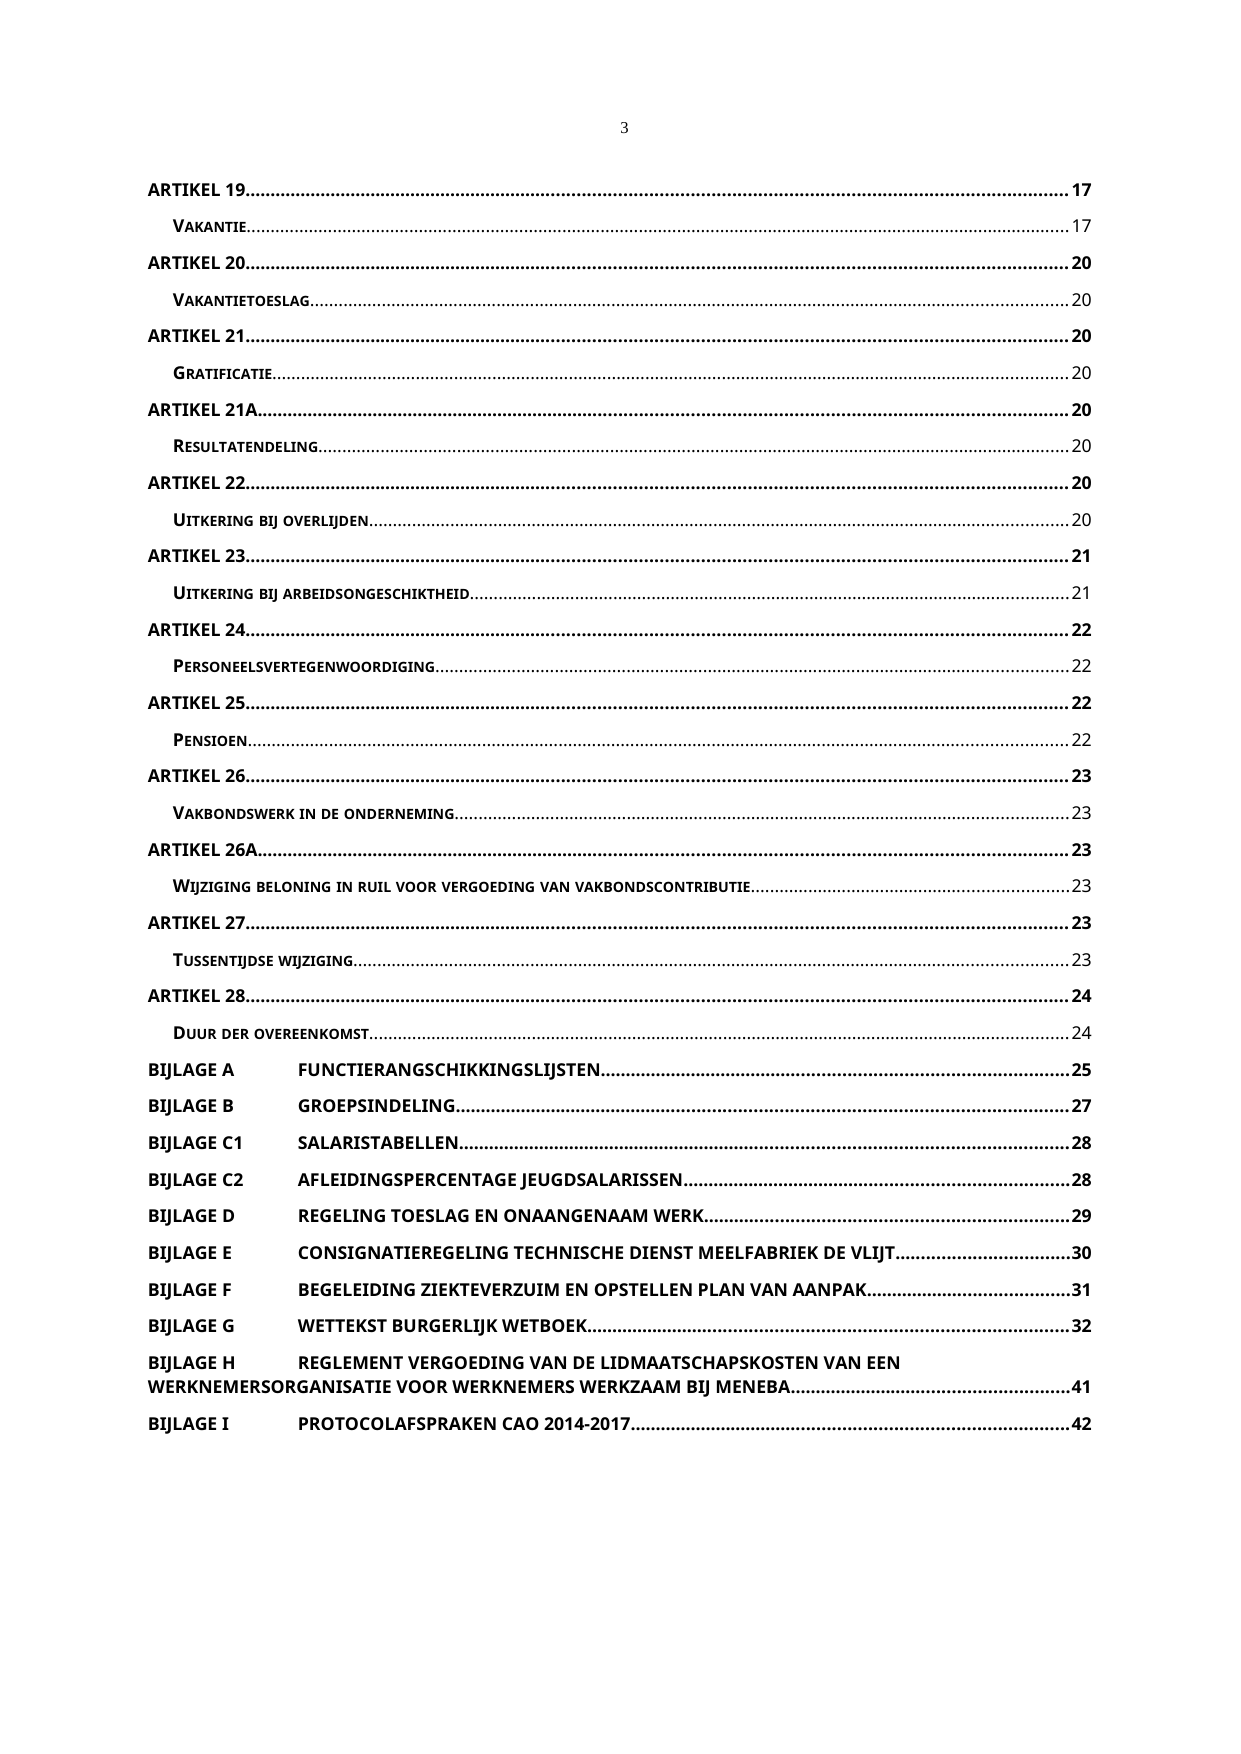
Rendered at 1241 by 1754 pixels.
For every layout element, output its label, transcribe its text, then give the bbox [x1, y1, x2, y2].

text Artikel 25 22 [148, 691, 1092, 715]
text Resultatendeling 20 [173, 434, 1092, 458]
text Artikel 21 20 [148, 324, 1092, 348]
text Artikel 23 21 [148, 544, 1092, 568]
text Artikel 19 17 [148, 177, 1092, 201]
text Vakantietoeslag 20 [173, 287, 1092, 311]
text Pensioen 22 [173, 727, 1092, 751]
text Artikel 27 23 [148, 911, 1092, 935]
text BIJLAGE I Protocolafspraken CAO 2014-2017 42 [148, 1411, 1092, 1436]
text BIJLAGE C2 Afleidingspercentage jeugdsalarissen 28 [148, 1167, 1092, 1191]
text Artikel 24 22 [148, 617, 1092, 641]
text Vakantie 17 [173, 214, 1092, 238]
text BIJLAGE C1 Salaristabellen 28 [148, 1131, 1092, 1155]
text Artikel 21A 20 [148, 397, 1092, 421]
text Uitkering bij overlijden 20 [173, 507, 1092, 531]
text BIJLAGE H Reglement vergoeding van de lidmaatschapskosten van een werknemersorganisatie voor werknemers werkzaam bij Meneba 41 [148, 1351, 1092, 1399]
text Artikel 26 23 [148, 764, 1092, 788]
text BIJLAGE F Begeleiding ziekteverzuim en opstellen plan van aanpak 31 [148, 1277, 1092, 1301]
text BIJLAGE D Regeling toeslag en onaangenaam werk 29 [148, 1204, 1092, 1228]
text Artikel 22 20 [148, 471, 1092, 495]
text Tussentijdse wijziging 23 [173, 947, 1092, 971]
text Wijziging beloning in ruil voor vergoeding van vakbondscontributie 23 [173, 874, 1092, 898]
text Personeelsvertegenwoordiging 22 [173, 654, 1092, 678]
text Artikel 20 20 [148, 251, 1092, 275]
text BIJLAGE G Wettekst Burgerlijk Wetboek 32 [148, 1314, 1092, 1338]
text BIJLAGE B Groepsindeling 27 [148, 1094, 1092, 1118]
text BIJLAGE A Functierangschikkingslijsten 25 [148, 1057, 1092, 1081]
text Vakbondswerk in de onderneming 23 [173, 801, 1092, 825]
text Duur der overeenkomst 24 [173, 1021, 1092, 1045]
text Artikel 26A 23 [148, 837, 1092, 861]
text Artikel 28 24 [148, 984, 1092, 1008]
text Gratificatie 20 [173, 361, 1092, 385]
text Uitkering bij arbeidsongeschiktheid 21 [173, 581, 1092, 605]
text BIJLAGE E Consignatieregeling Technische Dienst Meelfabriek De Vlijt 30 [148, 1241, 1092, 1265]
